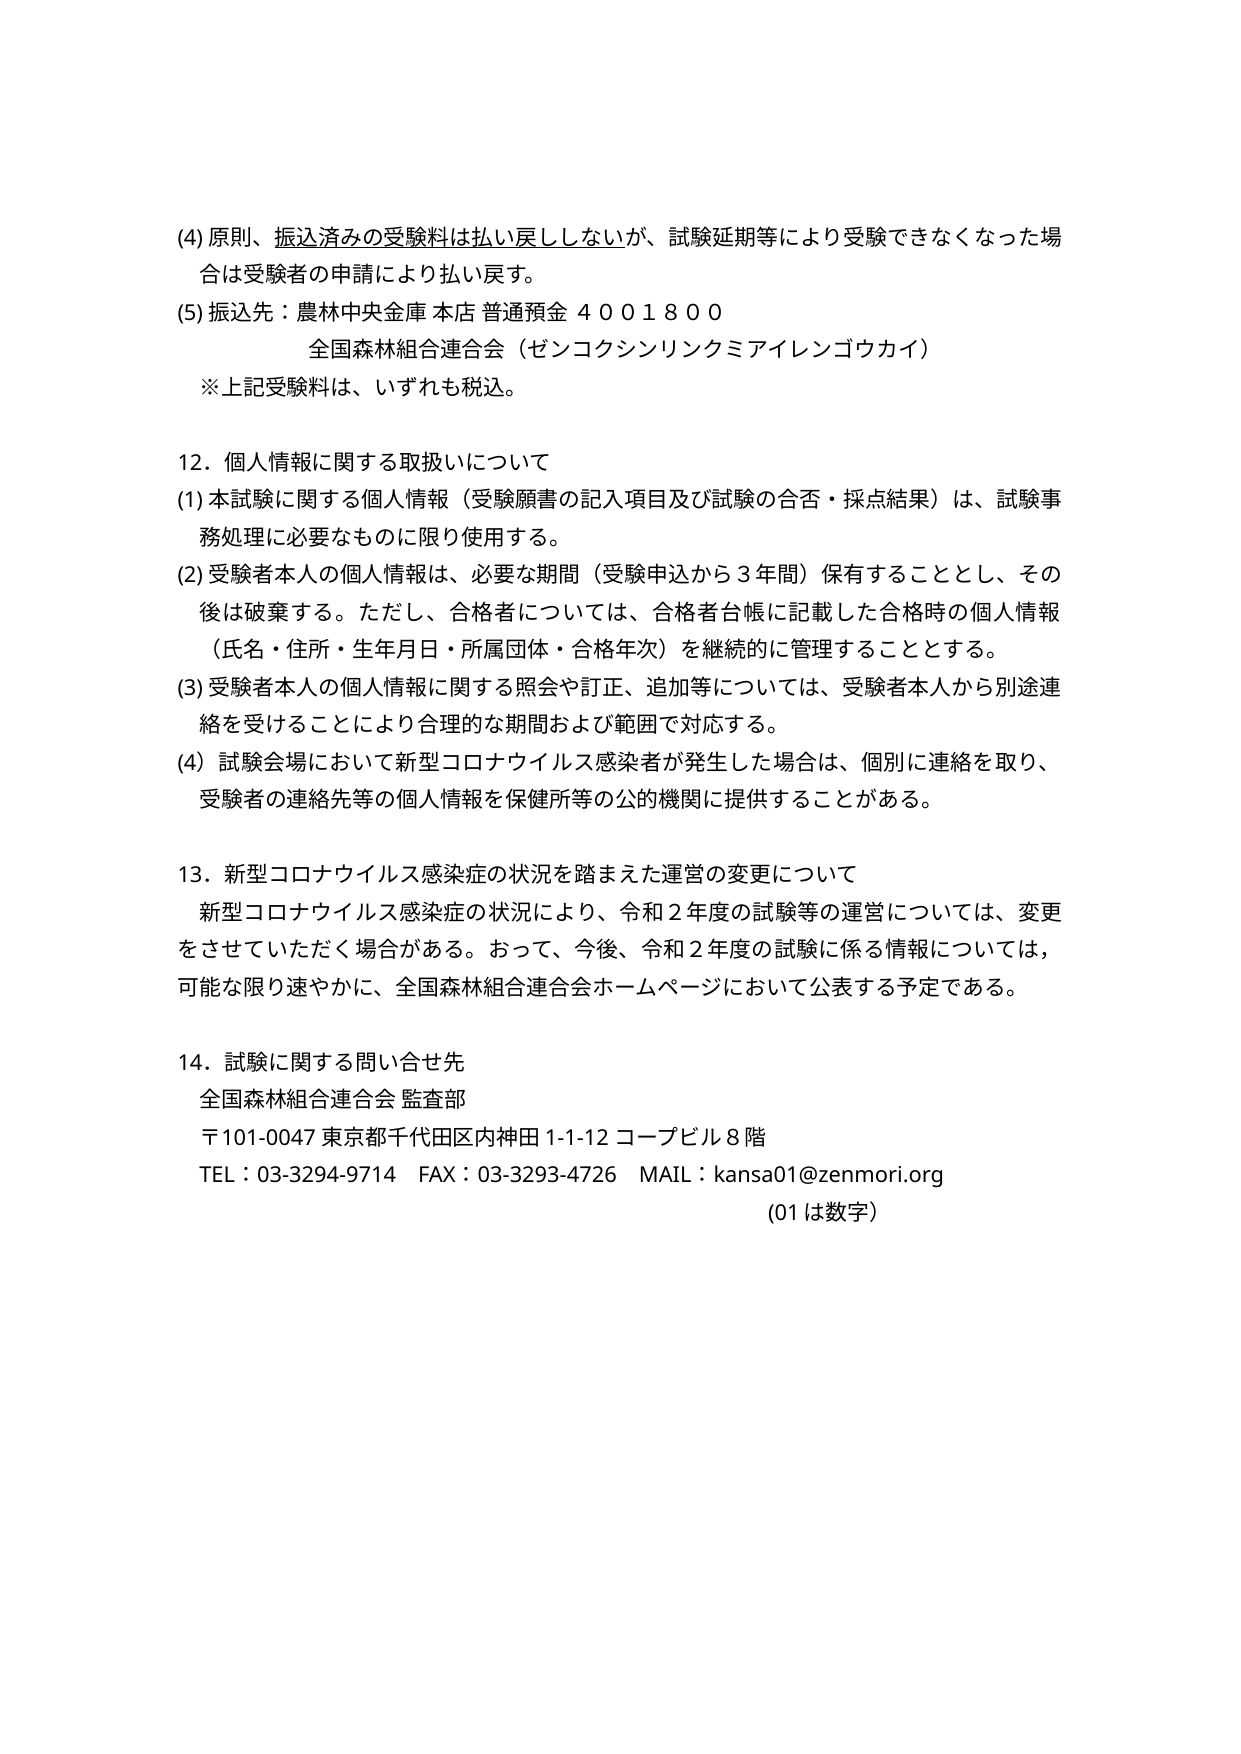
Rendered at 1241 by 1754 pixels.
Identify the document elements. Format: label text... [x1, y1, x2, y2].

text (01は数字） [177, 1192, 1063, 1229]
text (3) 受験者本人の個人情報に関する照会や訂正、追加等については、受験者本人から別途連絡を受けることにより合理的な期間および範囲で対応する。 [177, 667, 1063, 742]
text 〒101-0047 東京都千代田区内神田1-1-12 コープビル８階 [177, 1117, 1063, 1154]
text (1) 本試験に関する個人情報（受験願書の記入項目及び試験の合否・採点結果）は、試験事務処理に必要なものに限り使用する。 [177, 479, 1063, 554]
text 12．個人情報に関する取扱いについて [177, 442, 1063, 479]
text (4）試験会場において新型コロナウイルス感染者が発生した場合は、個別に連絡を取り、受験者の連絡先等の個人情報を保健所等の公的機関に提供することがある。 [177, 742, 1063, 817]
text 全国森林組合連合会 監査部 [177, 1079, 1063, 1117]
text (2) 受験者本人の個人情報は、必要な期間（受験申込から３年間）保有することとし、その後は破棄する。ただし、合格者については、合格者台帳に記載した合格時の個人情報（氏名・住所・生年月日・所属団体・合格年次）を継続的に管理することとする。 [177, 554, 1063, 667]
text TEL：03-3294-9714 FAX：03-3293-4726 MAIL：kansa01@zenmori.org [177, 1154, 1063, 1192]
text (4) 原則、振込済みの受験料は払い戻ししないが、試験延期等により受験できなくなった場合は受験者の申請により払い戻す。 [177, 217, 1063, 292]
text 14．試験に関する問い合せ先 [177, 1042, 1063, 1079]
text 13．新型コロナウイルス感染症の状況を踏まえた運営の変更について [177, 854, 1063, 892]
text 新型コロナウイルス感染症の状況により、令和２年度の試験等の運営については、変更をさせていただく場合がある。おって、今後、令和２年度の試験に係る情報については，可能な限り速やかに、全国森林組合連合会ホームページにおいて公表する予定である。 [177, 892, 1063, 1004]
text 全国森林組合連合会（ゼンコクシンリンクミアイレンゴウカイ） [177, 329, 1063, 367]
text (5) 振込先：農林中央金庫 本店 普通預金 ４００１８００ [177, 292, 1063, 329]
text ※上記受験料は、いずれも税込。 [177, 367, 1063, 404]
